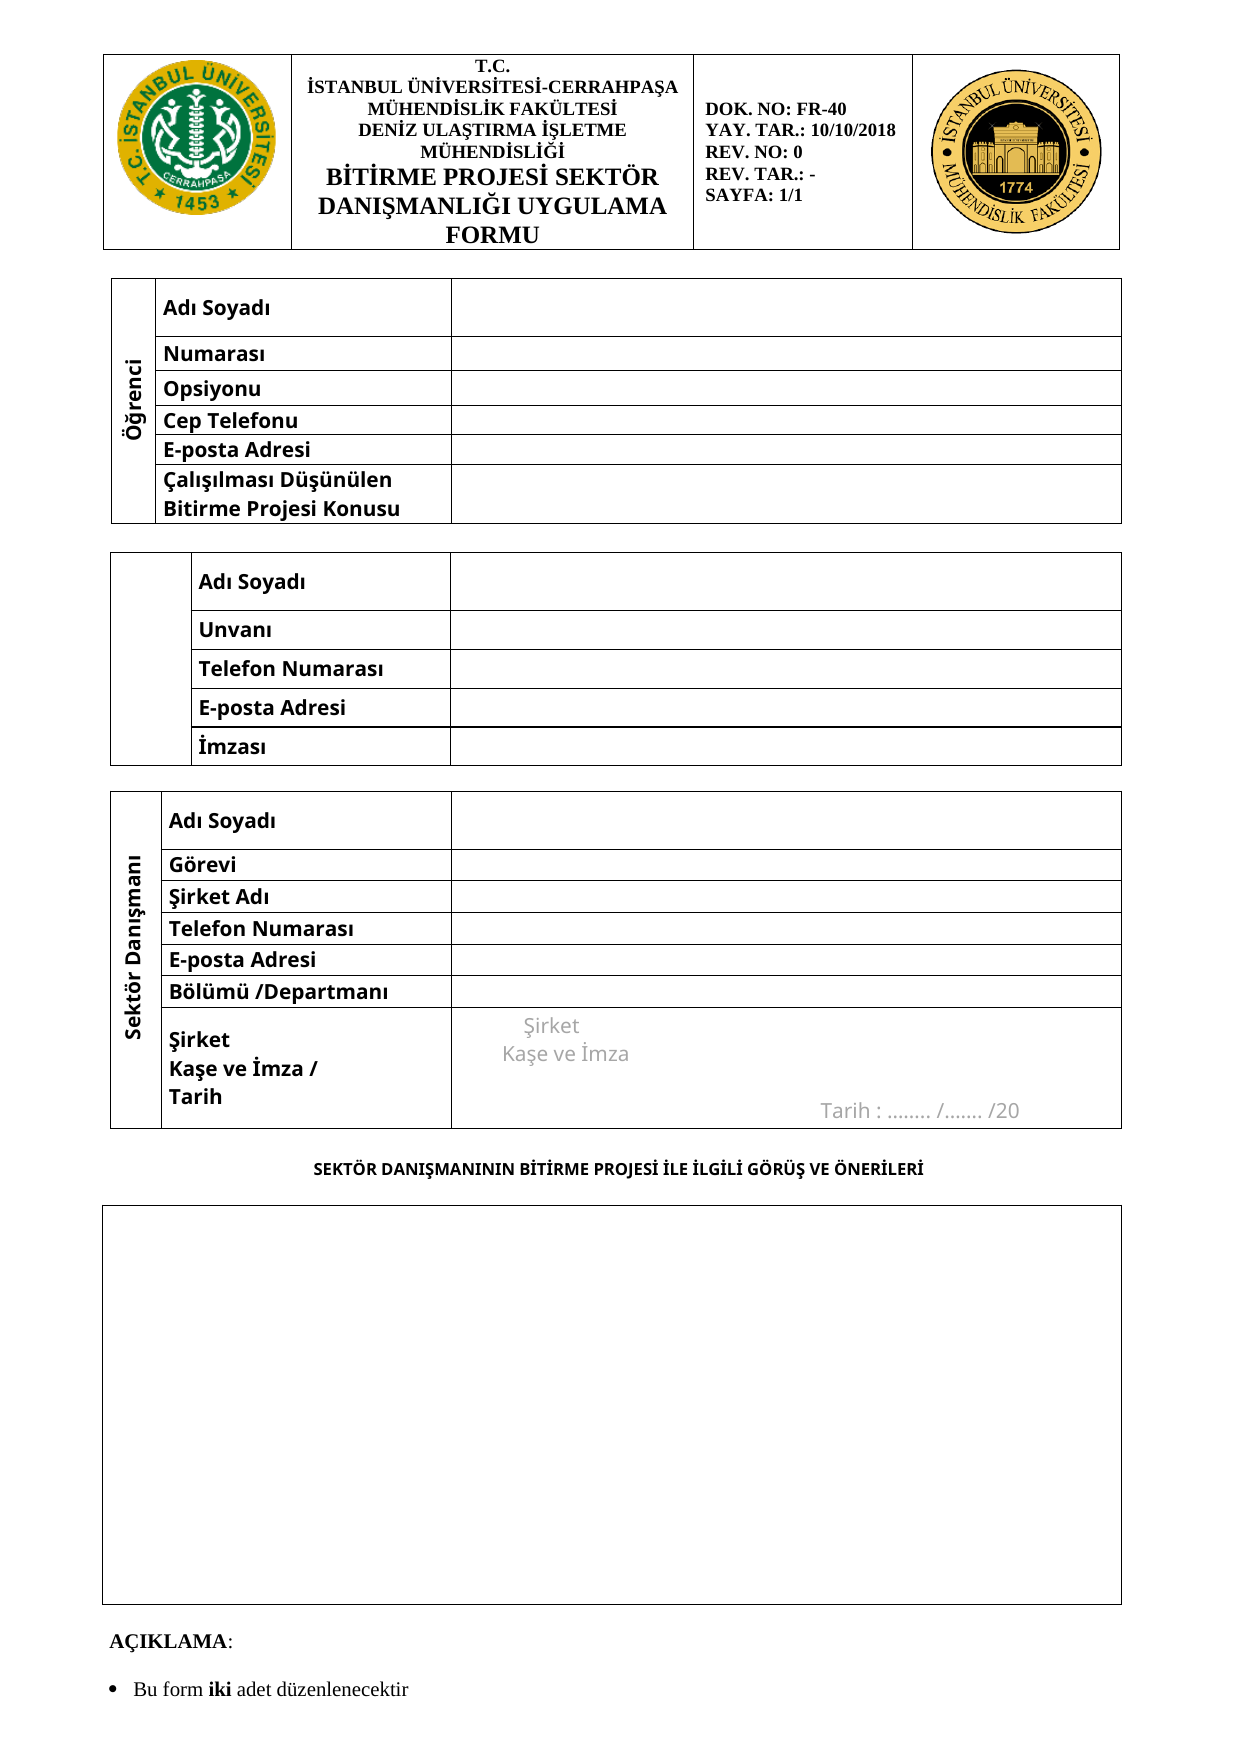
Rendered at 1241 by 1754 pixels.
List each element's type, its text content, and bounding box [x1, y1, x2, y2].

table_cell [452, 337, 1121, 370]
table_cell [452, 406, 1121, 434]
picture [117, 60, 276, 215]
table_cell E-posta Adresi [156, 435, 451, 464]
table_cell Çalışılması Düşünülen Bitirme Projesi Konusu [156, 465, 451, 522]
table_header Adı Soyadı [156, 279, 451, 336]
table_cell [103, 1206, 1121, 1604]
table_cell [452, 465, 1121, 522]
list Bu form iki adet düzenlenecektir [109, 1677, 1196, 1701]
table_cell Cep Telefonu [156, 406, 451, 434]
table_cell [452, 371, 1121, 405]
table_header Öğrenci [112, 279, 155, 522]
table_cell SEKTÖR DANIŞMANININ BİTİRME PROJESİ İLE İLGİLİ GÖRÜŞ VE ÖNERİLERİ [103, 523, 1122, 1204]
table_cell Numarası [156, 337, 451, 370]
table_cell [452, 435, 1121, 464]
list AÇIKLAMA: [109, 1629, 1196, 1653]
picture [930, 69, 1102, 234]
table_header [452, 279, 1121, 336]
table_cell Opsiyonu [156, 371, 451, 405]
